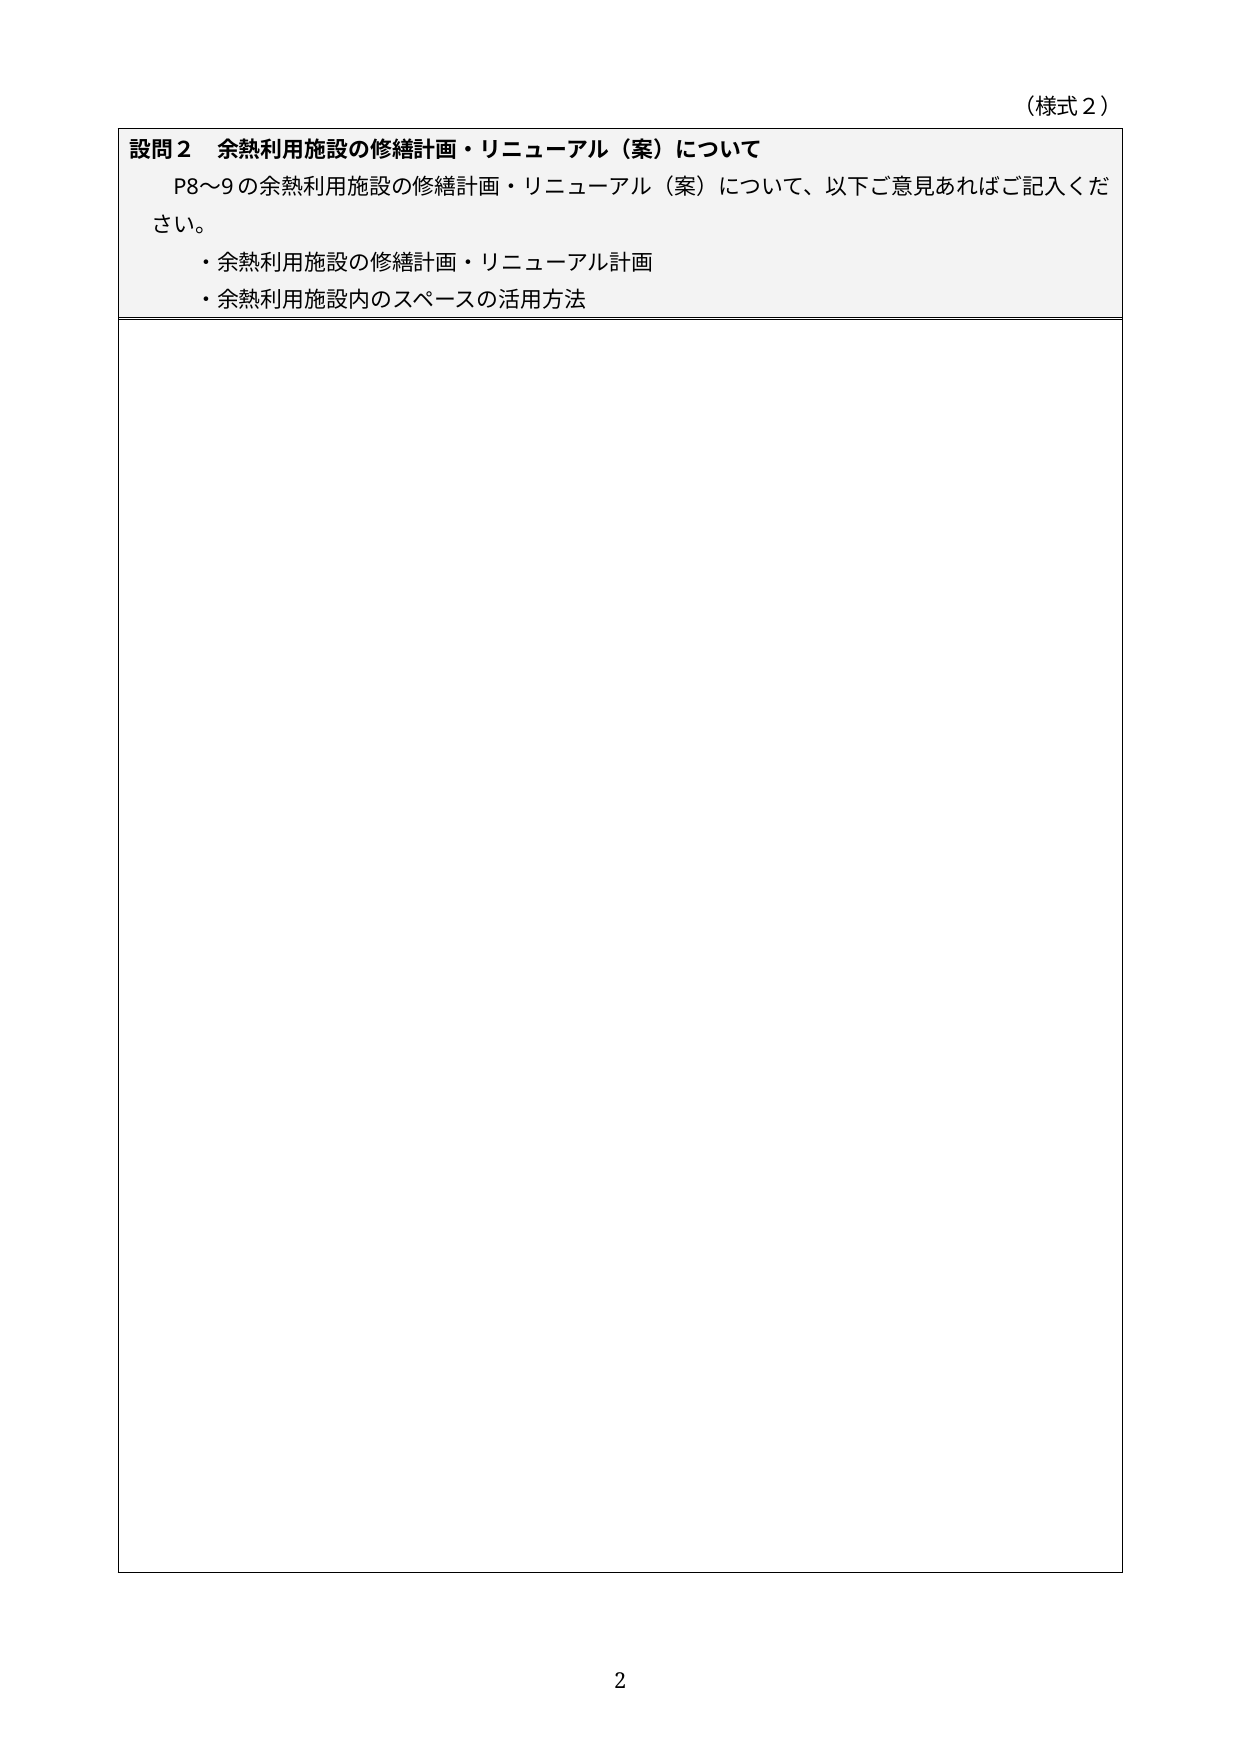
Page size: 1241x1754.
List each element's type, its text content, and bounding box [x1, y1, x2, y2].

table_header 設問２ 余熱利用施設の修繕計画・リニューアル（案）について P8～9の余熱利用施設の修繕計画・リニューアル（案）について、以下ご意見あればご記入ください。 ・余熱利用施設の修繕計画・リニューアル計画 ・余熱利用施設内のスペースの活用方法 [119, 129, 1122, 317]
table_cell [119, 320, 1122, 1572]
